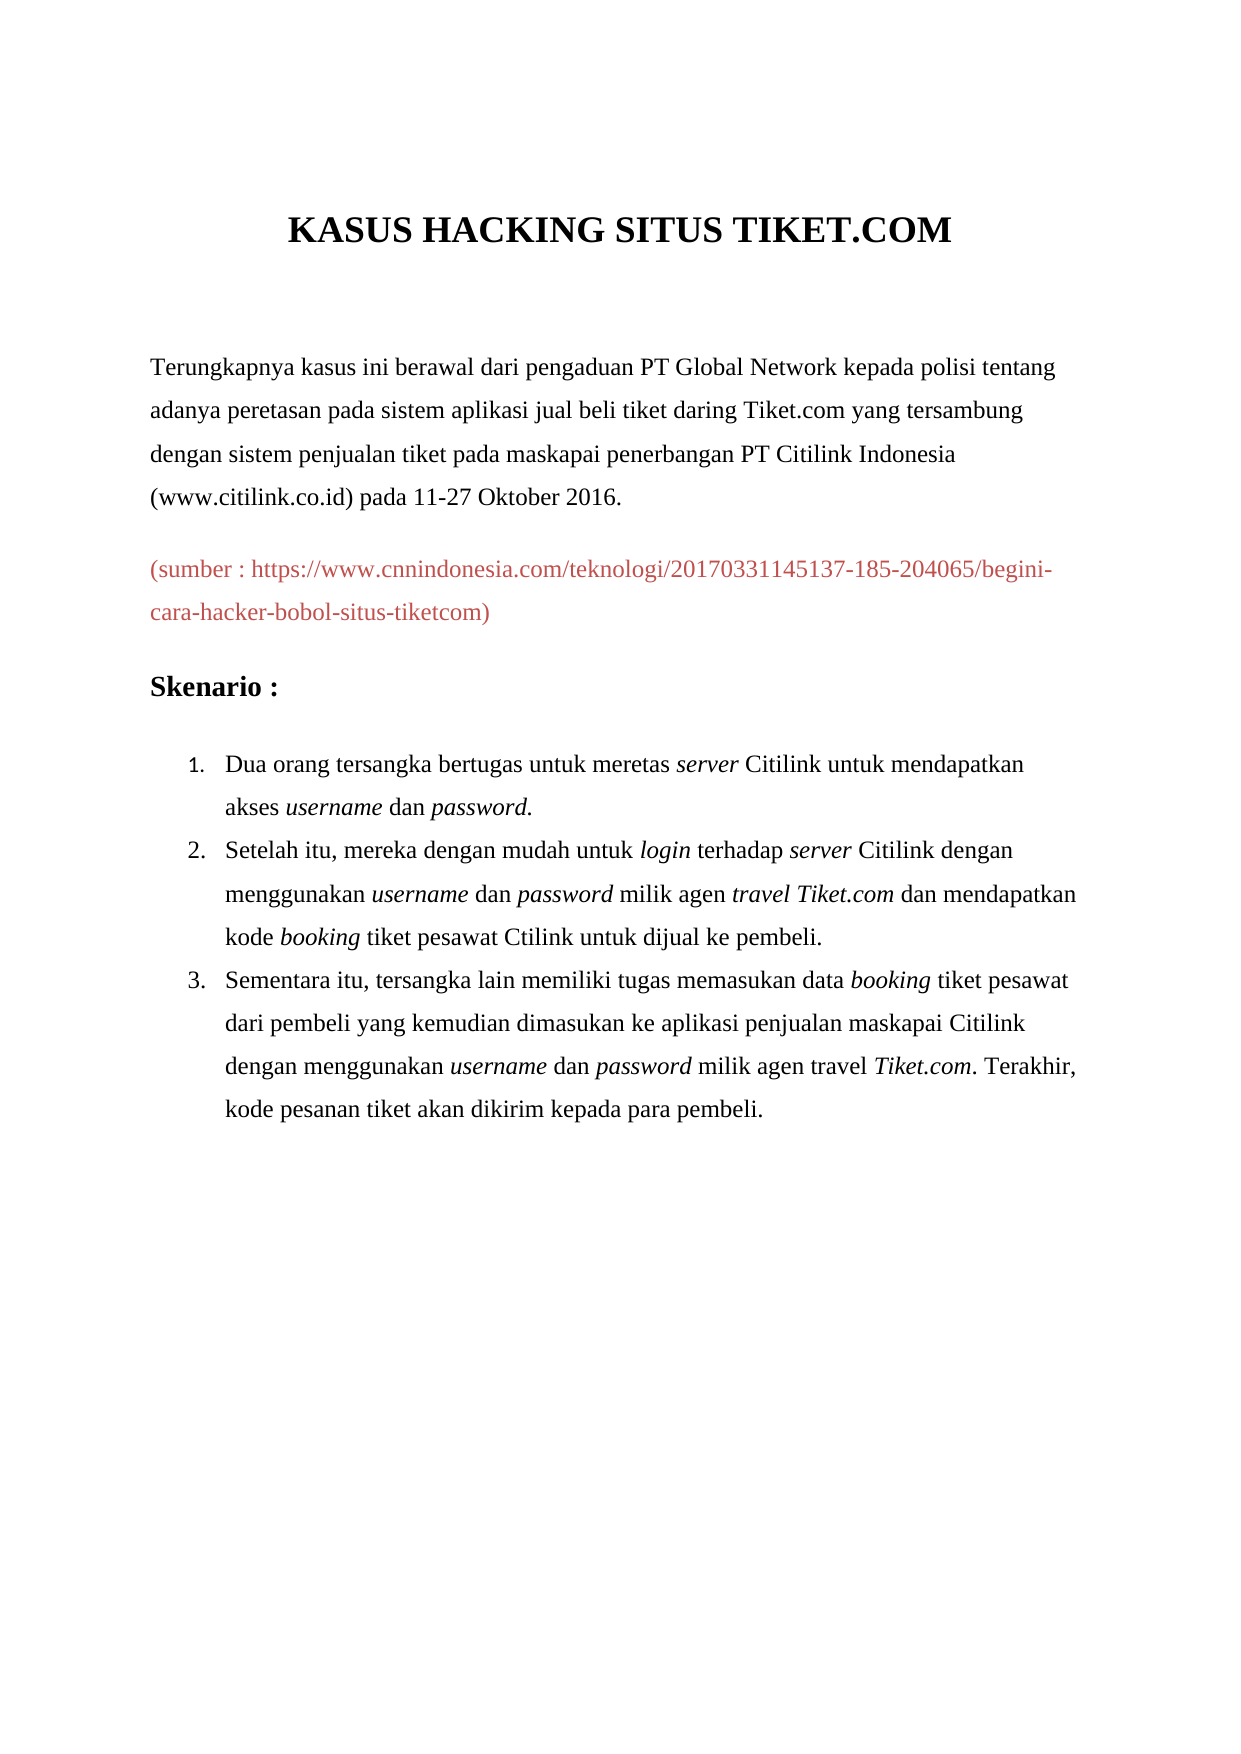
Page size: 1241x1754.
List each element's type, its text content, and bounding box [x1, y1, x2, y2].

list Dua orang tersangka bertugas untuk meretas server Citilink untuk mendapatkan akses username dan password. [187, 749, 1090, 821]
list Sementara itu, tersangka lain memiliki tugas memasukan data booking tiket pesawat dari pembeli yang kemudian dimasukan ke aplikasi penjualan maskapai Citilink dengan menggunakan username dan password milik agen travel Tiket.com. Terakhir, kode pesanan tiket akan dikirim kepada para pembeli. [187, 1023, 1090, 1181]
list Setelah itu, mereka dengan mudah untuk login terhadap server Citilink dengan menggunakan username dan password milik agen travel Tiket.com dan mendapatkan kode booking tiket pesawat Ctilink untuk dijual ke pembeli. [187, 865, 1090, 980]
text Terungkapnya kasus ini berawal dari pengaduan PT Global Network kepada polisi tentang adanya peretasan pada sistem aplikasi jual beli tiket daring Tiket.com yang tersambung dengan sistem penjualan tiket pada maskapai penerbangan PT Citilink Indonesia (www.citilink.co.id) pada 11-27 Oktober 2016. [150, 352, 1090, 511]
text (sumber : https://www.cnnindonesia.com/teknologi/20170331145137-185-204065/begini-cara-hacker-bobol-situs-tiketcom) [150, 554, 1090, 626]
text Skenario : [150, 669, 1090, 703]
text KASUS HACKING SITUS TIKET.COM [150, 208, 1090, 251]
